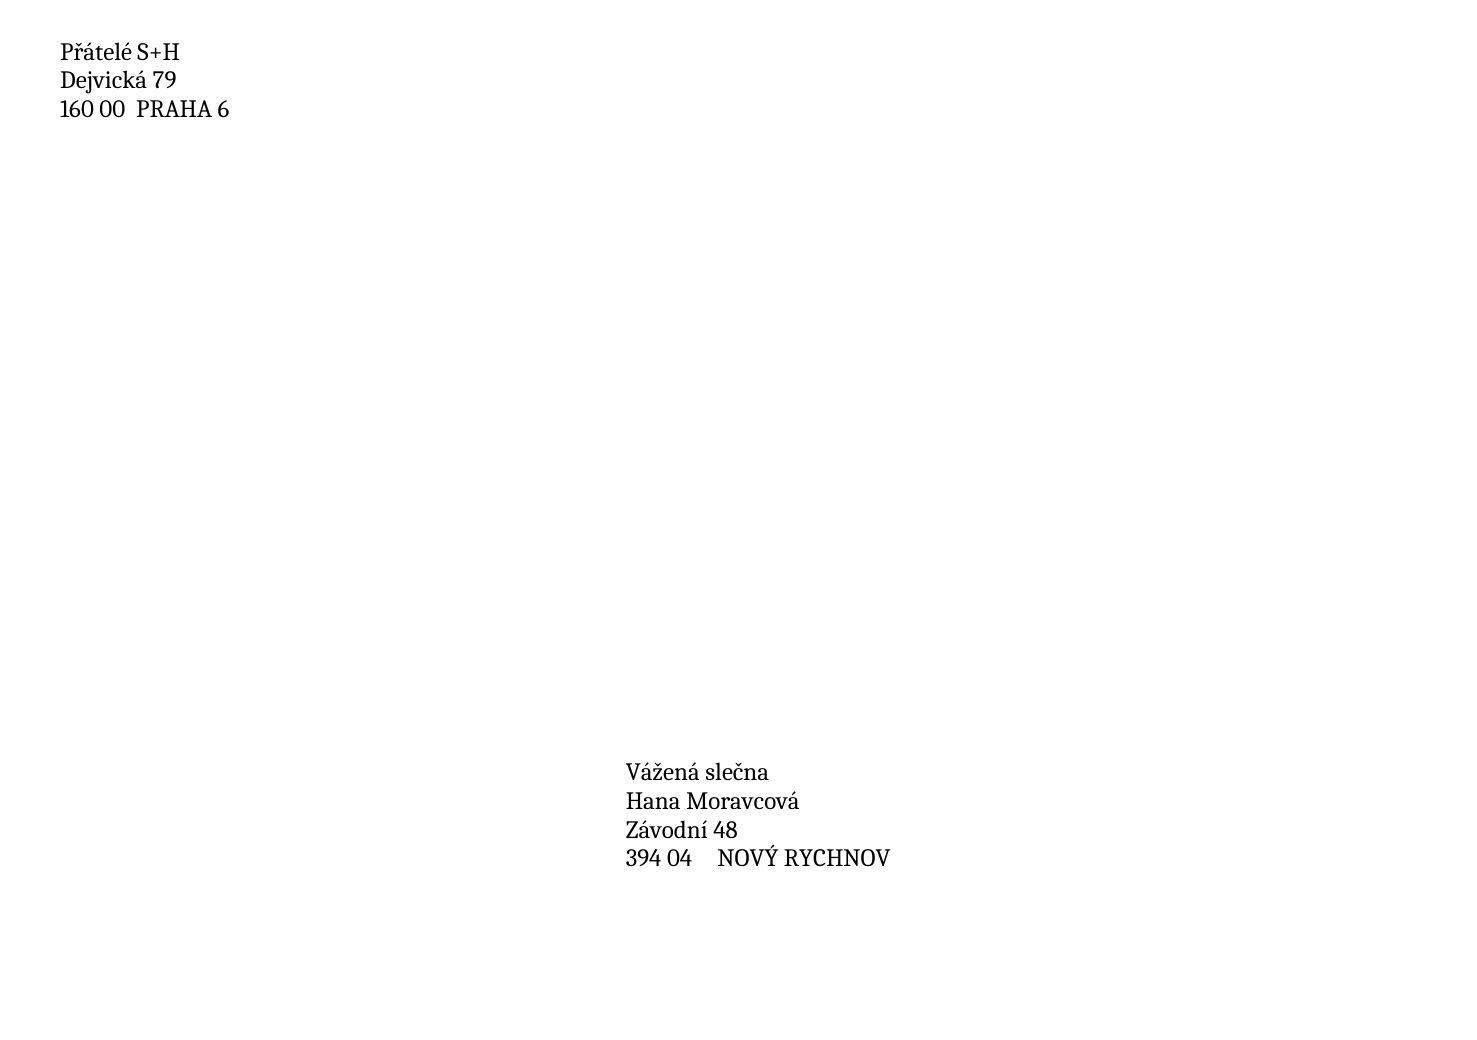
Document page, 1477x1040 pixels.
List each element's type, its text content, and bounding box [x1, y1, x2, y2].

text Přátelé S+H [60, 37, 1401, 66]
text 160 00 PRAHA 6 [60, 95, 1401, 124]
text Vážená slečna [626, 758, 1151, 787]
text Hana Moravcová [626, 787, 1151, 816]
text Závodní 48 [626, 816, 1151, 844]
text 394 04 Nový Rychnov [626, 844, 1151, 873]
text Dejvická 79 [60, 66, 1401, 95]
